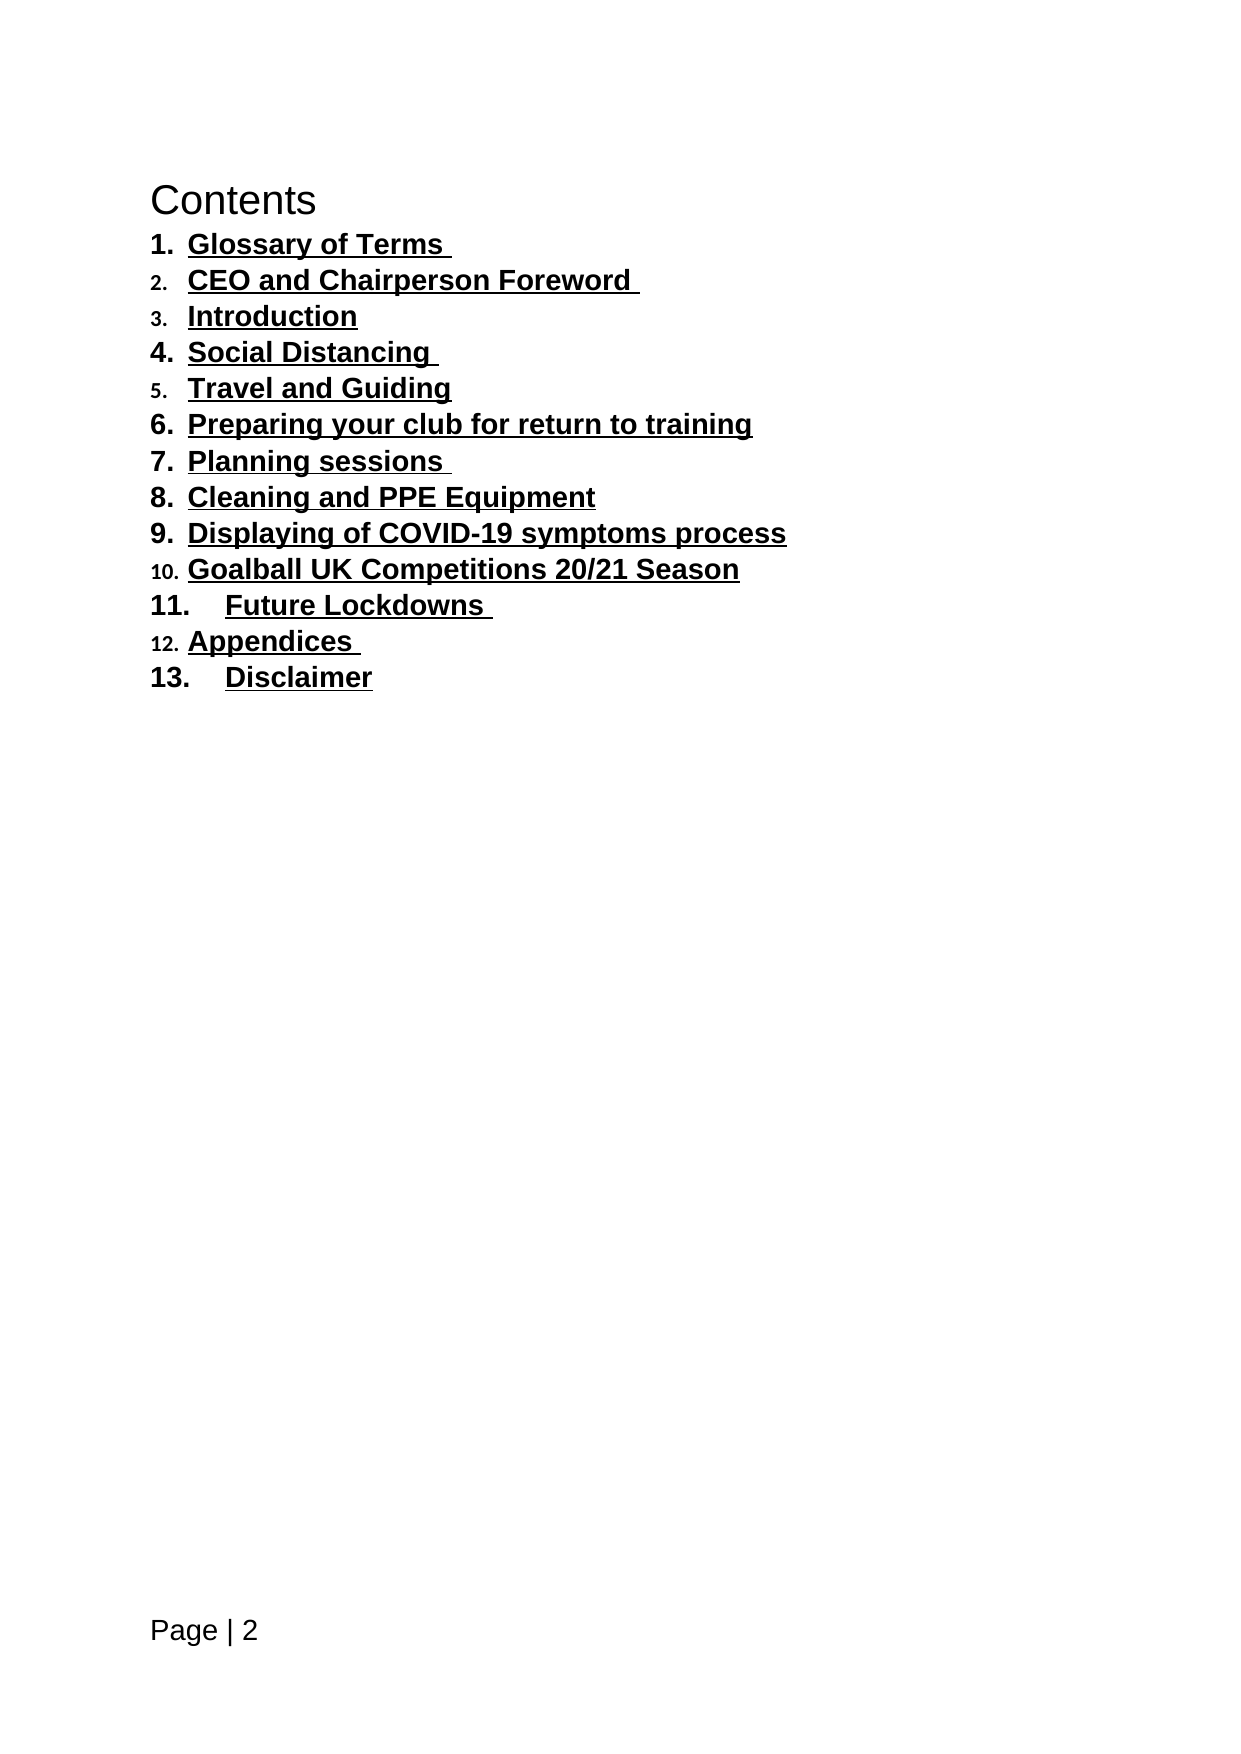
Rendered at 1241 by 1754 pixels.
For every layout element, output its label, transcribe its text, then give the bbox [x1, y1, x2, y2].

subtitle Contents [150, 175, 1090, 223]
list Introduction [150, 299, 1090, 332]
list Preparing your club for return to training [150, 407, 1090, 441]
list CEO and Chairperson Foreword [150, 263, 1090, 296]
list Planning sessions [150, 443, 1090, 477]
list Goalball UK Competitions 20/21 Season [150, 552, 1090, 586]
list Future Lockdowns [150, 588, 1090, 622]
list Displaying of COVID-19 symptoms process [150, 516, 1090, 549]
list Travel and Guiding [150, 371, 1090, 405]
list Appendices [150, 624, 1090, 658]
list Glossary of Terms [150, 227, 1090, 260]
list Cleaning and PPE Equipment [150, 480, 1090, 513]
list Social Distancing [150, 335, 1090, 369]
list Disclaimer [150, 660, 1090, 694]
